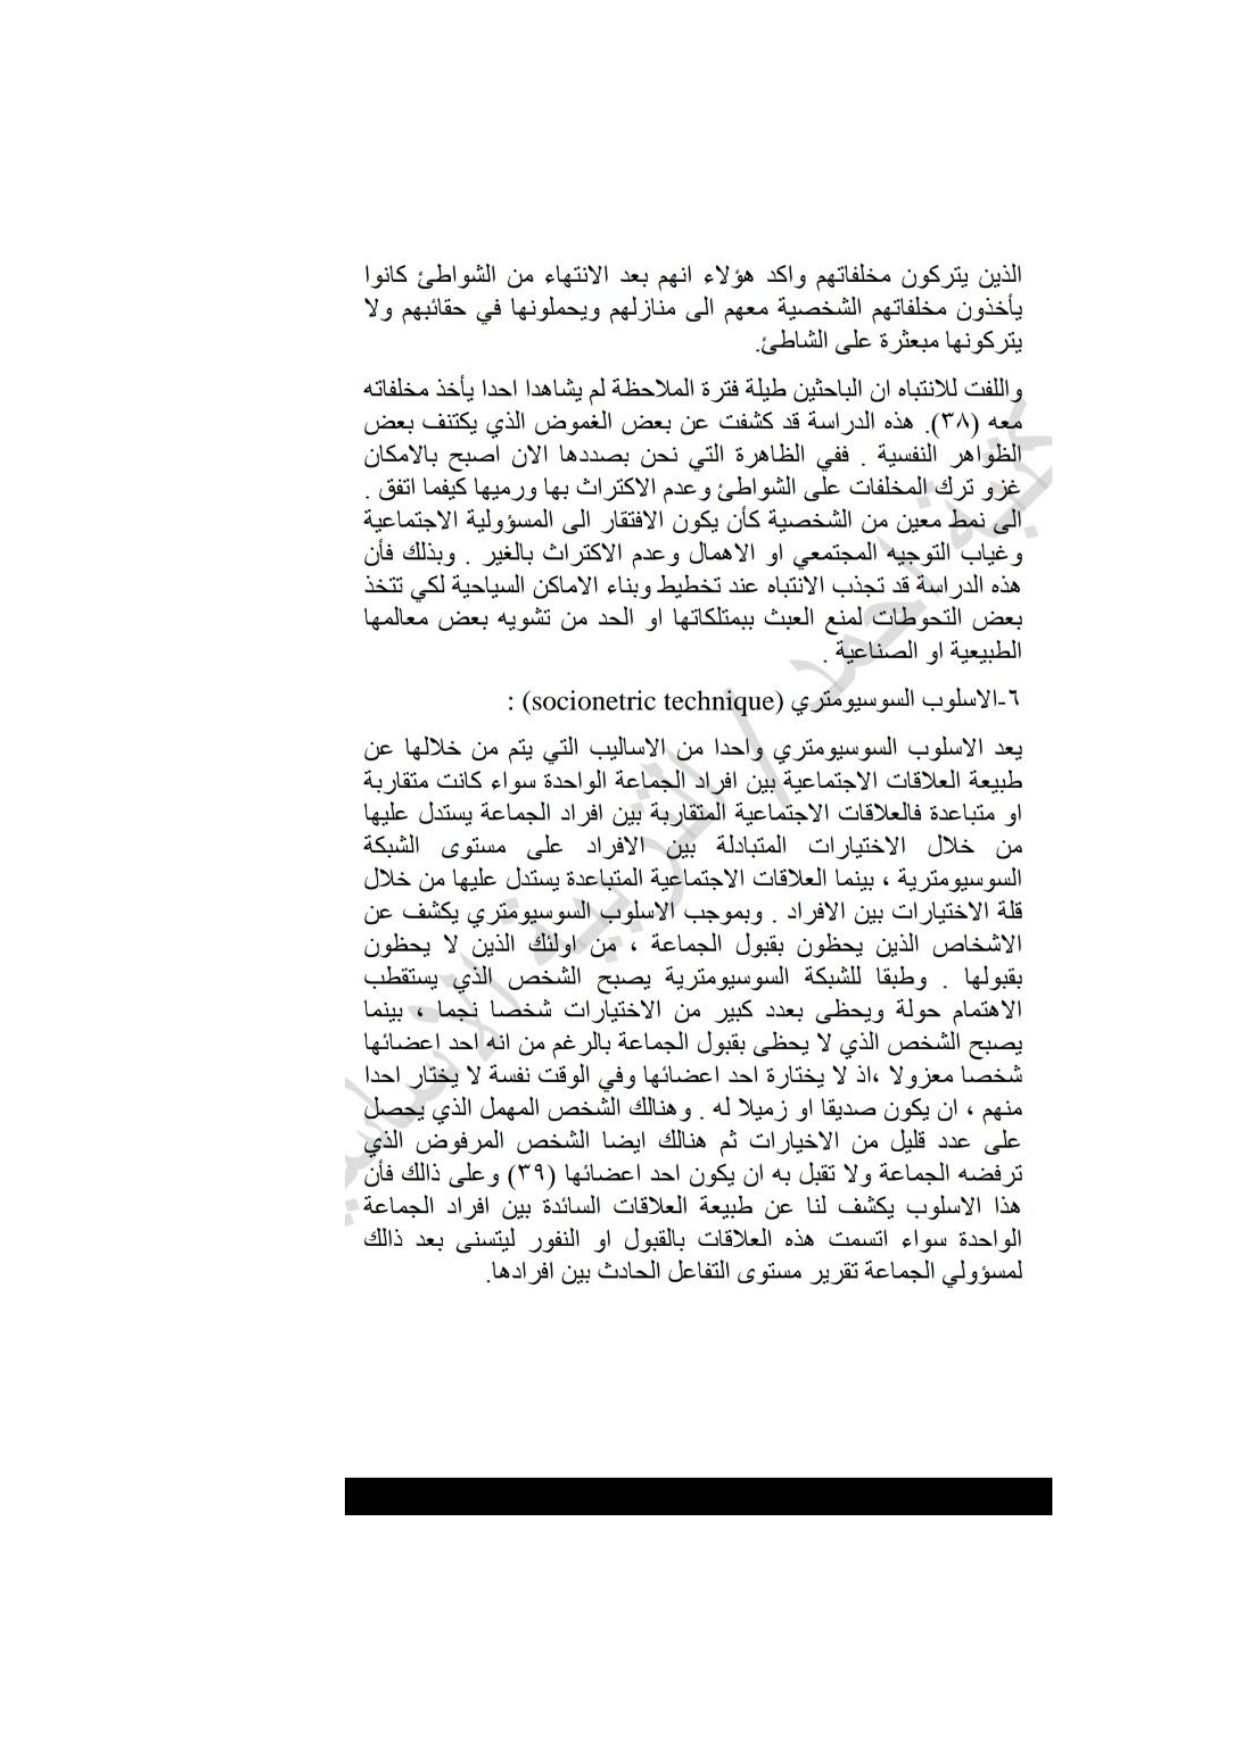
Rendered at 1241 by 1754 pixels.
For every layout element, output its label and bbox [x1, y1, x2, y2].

picture [344, 150, 1053, 1604]
